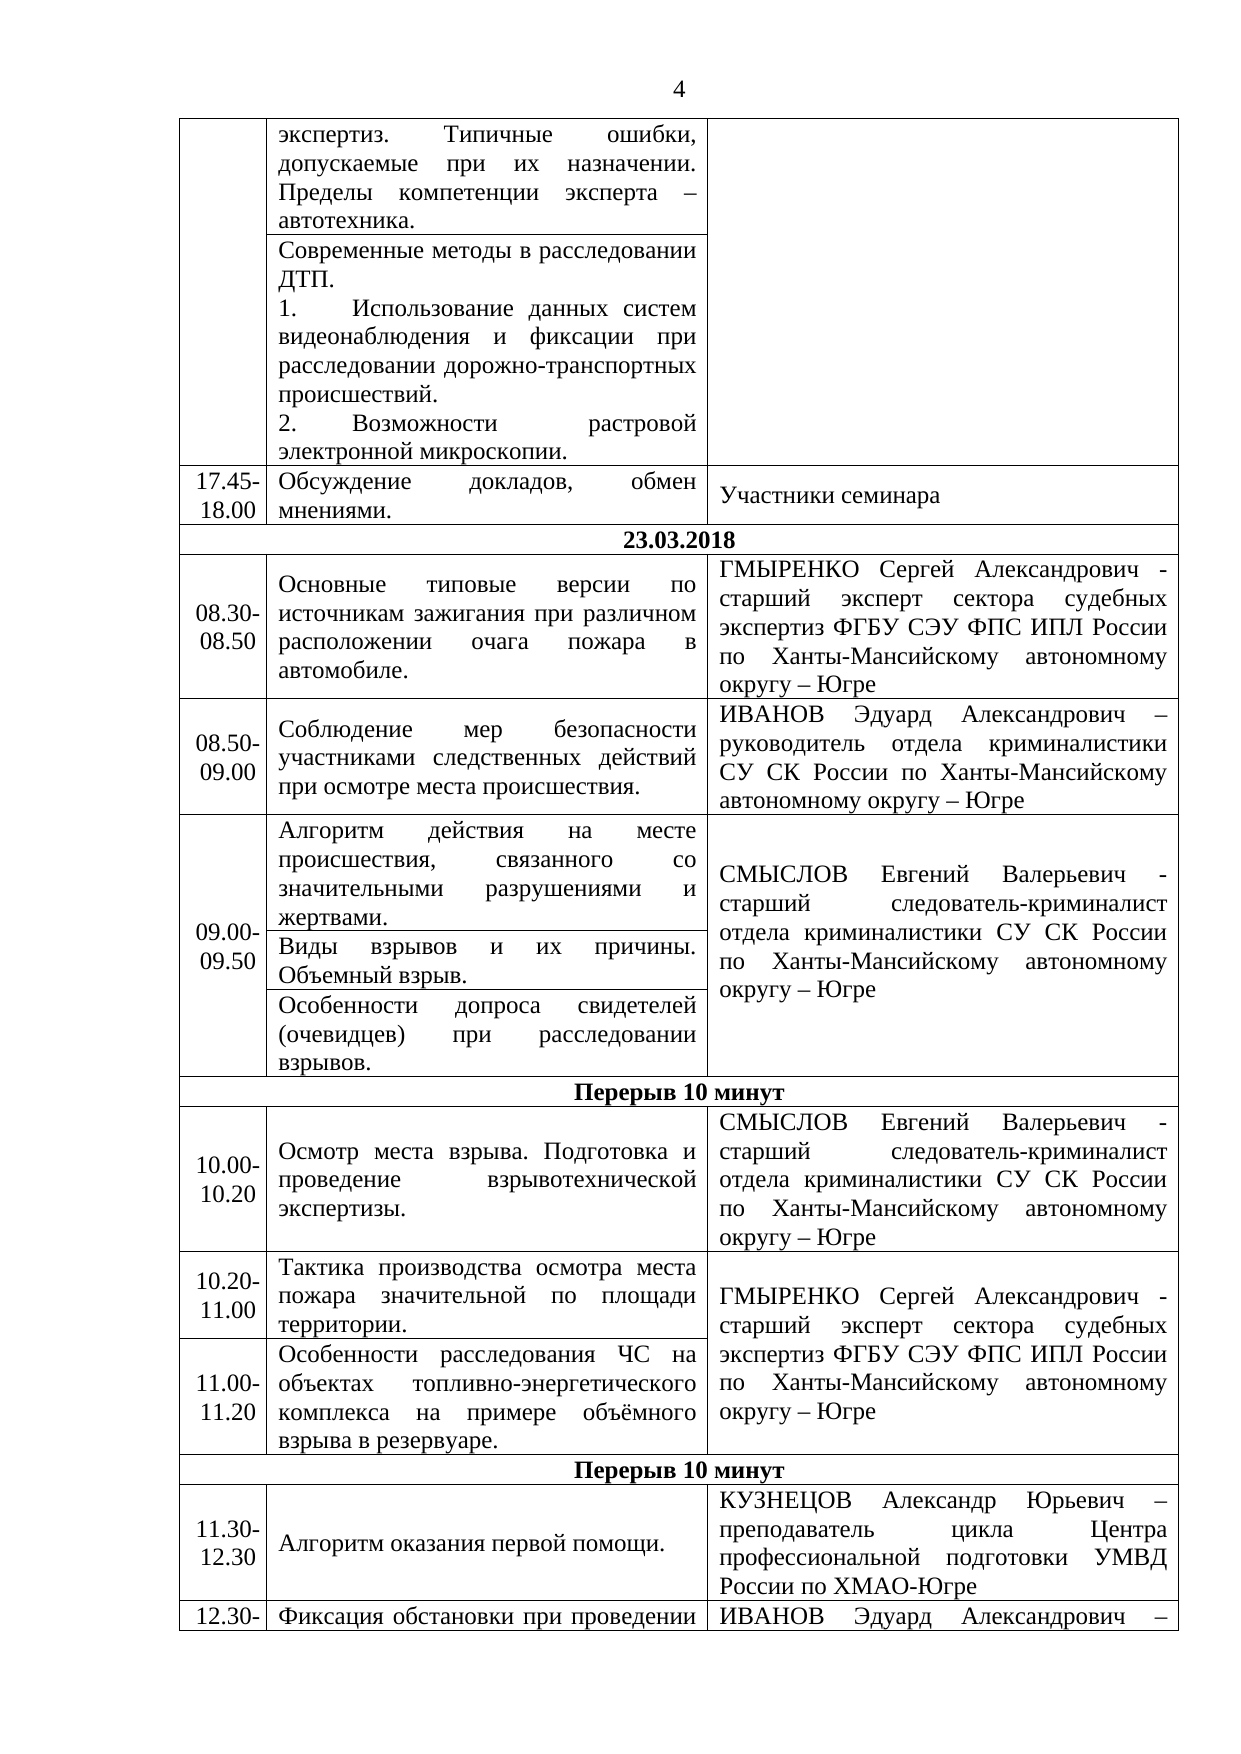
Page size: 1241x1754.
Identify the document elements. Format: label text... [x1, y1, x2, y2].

table_cell Алгоритм оказания первой помощи. [267, 1485, 707, 1600]
table_cell 10.00-10.20 [180, 1107, 266, 1251]
table_cell ГМЫРЕНКО Сергей Александрович - старший эксперт сектора судебных экспертиз ФГБУ СЭУ ФПС ИПЛ России по Ханты-Мансийскому автономному округу – Югре [708, 555, 1178, 698]
table_cell Перерыв 10 минут [180, 1455, 1178, 1484]
table_cell Осмотр места взрыва. Подготовка и проведение взрывотехнической экспертизы. [267, 1107, 707, 1251]
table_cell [267, 1601, 707, 1630]
table_cell 09.00-09.50 [180, 815, 266, 1076]
table_cell Особенности расследования ЧС на объектах топливно-энергетического комплекса на примере объёмного взрыва в резервуаре. [267, 1339, 707, 1454]
table_cell Обсуждение докладов, обмен мнениями. [267, 466, 707, 524]
table_cell Виды взрывов и их причины. Объемный взрыв. [267, 931, 707, 989]
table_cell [267, 119, 707, 234]
table_cell 08.30-08.50 [180, 555, 266, 698]
table_cell Участники семинара [708, 466, 1178, 524]
table_cell Алгоритм действия на месте происшествия, связанного со значительными разрушениями и жертвами. [267, 815, 707, 930]
table_cell СМЫСЛОВ Евгений Валерьевич - старший следователь-криминалист отдела криминалистики СУ СК России по Ханты-Мансийскому автономному округу – Югре [708, 815, 1178, 1076]
table_cell СМЫСЛОВ Евгений Валерьевич - старший следователь-криминалист отдела криминалистики СУ СК России по Ханты-Мансийскому автономному округу – Югре [708, 1107, 1178, 1251]
table_cell 23.03.2018 [180, 525, 1178, 553]
table_cell ГМЫРЕНКО Сергей Александрович - старший эксперт сектора судебных экспертиз ФГБУ СЭУ ФПС ИПЛ России по Ханты-Мансийскому автономному округу – Югре [708, 1252, 1178, 1454]
table_cell КУЗНЕЦОВ Александр Юрьевич – преподаватель цикла Центра профессиональной подготовки УМВД России по ХМАО-Югре [708, 1485, 1178, 1600]
table_cell 11.00-11.20 [180, 1339, 266, 1454]
table_cell Перерыв 10 минут [180, 1077, 1178, 1106]
table_cell Основные типовые версии по источникам зажигания при различном расположении очага пожара в автомобиле. [267, 555, 707, 698]
table_cell 10.20-11.00 [180, 1252, 266, 1338]
table_cell ИВАНОВ Эдуард Александрович – руководитель отдела криминалистики СУ СК России по Ханты-Мансийскому автономному округу – Югре [708, 699, 1178, 814]
table_cell 12.30-12.50 [180, 1601, 266, 1630]
table_cell 08.50-09.00 [180, 699, 266, 814]
table_cell Особенности допроса свидетелей (очевидцев) при расследовании взрывов. [267, 990, 707, 1076]
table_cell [708, 1601, 1178, 1630]
table_cell 11.30-12.30 [180, 1485, 266, 1600]
table_cell Тактика производства осмотра места пожара значительной по площади территории. [267, 1252, 707, 1338]
table_cell 17.45-18.00 [180, 466, 266, 524]
table_cell Современные методы в расследовании ДТП. Использование данных систем видеонаблюдения и фиксации при расследовании дорожно-транспортных происшествий. Возможности растровой электронной микроскопии. [267, 235, 707, 465]
table_cell Соблюдение мер безопасности участниками следственных действий при осмотре места происшествия. [267, 699, 707, 814]
